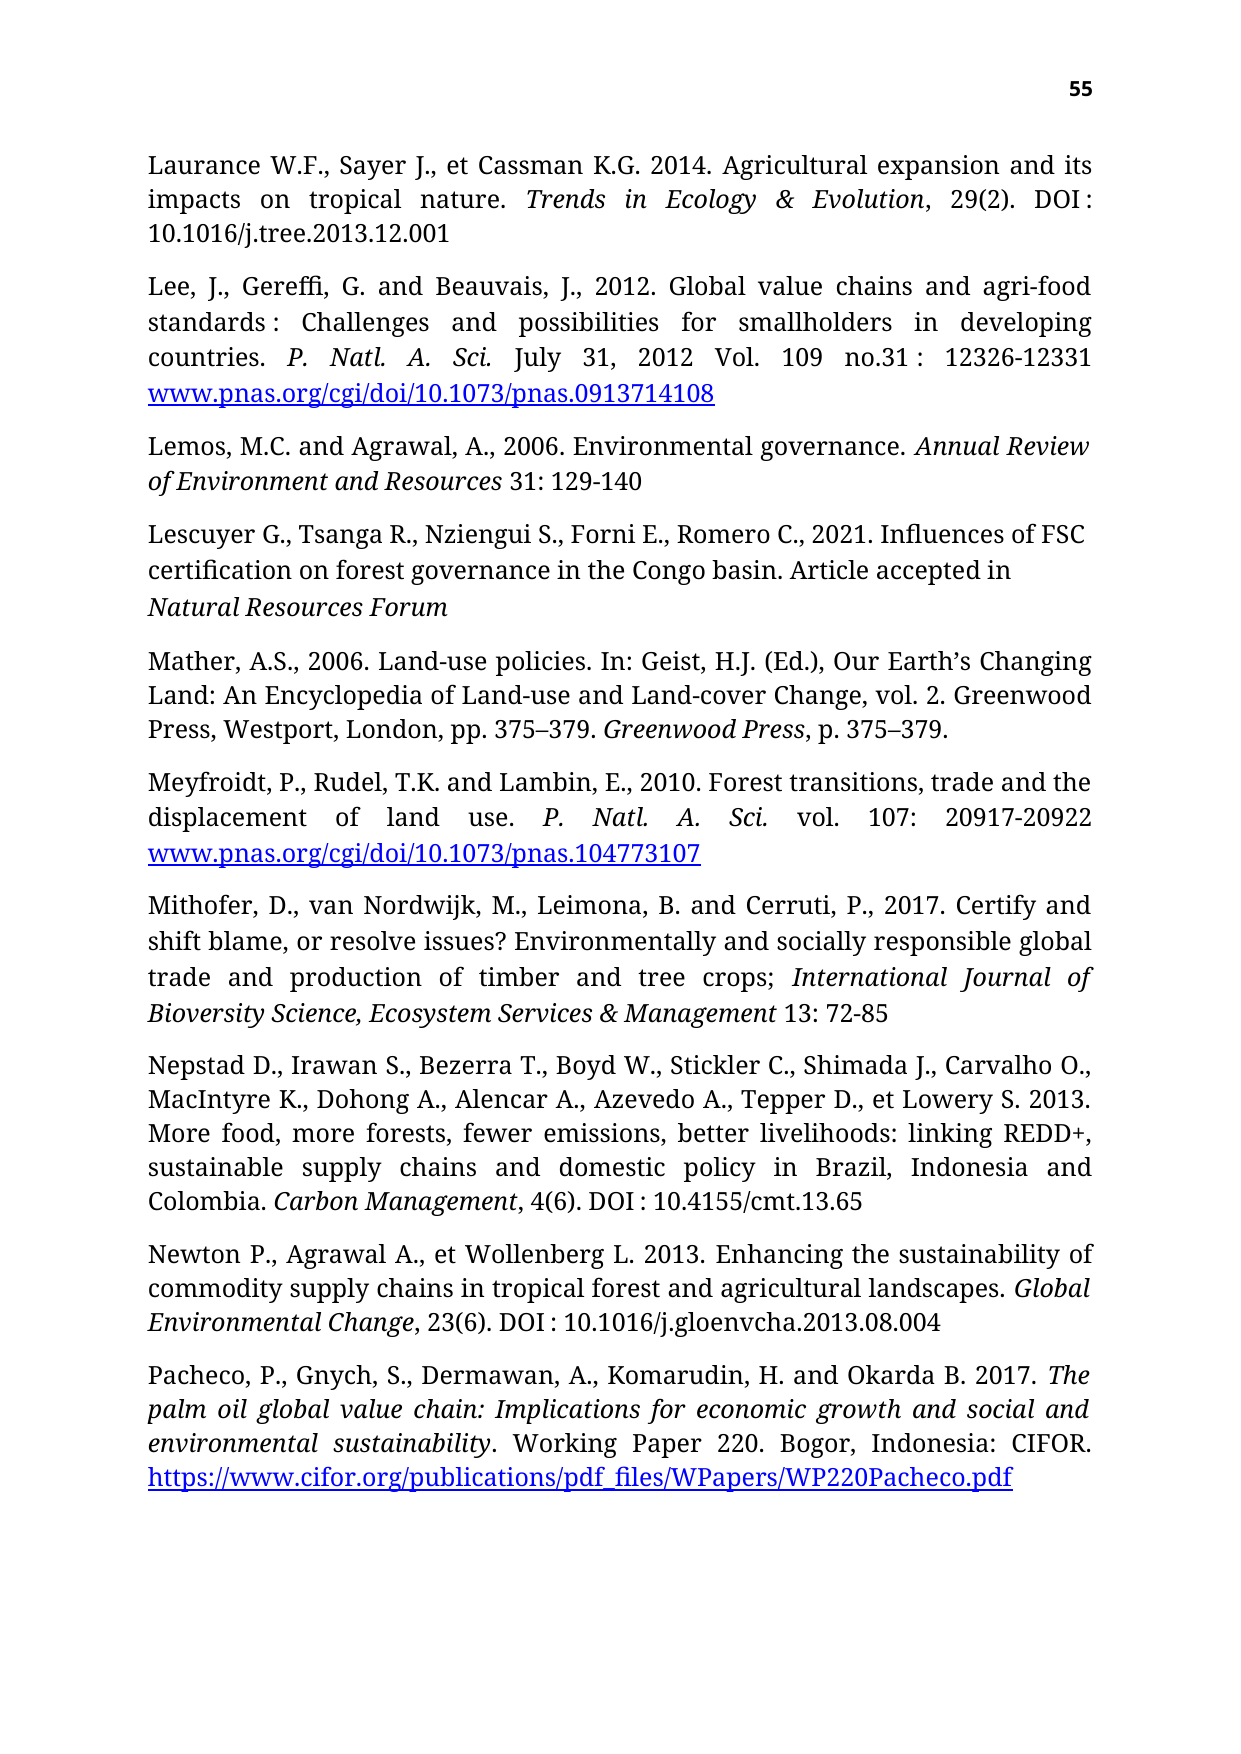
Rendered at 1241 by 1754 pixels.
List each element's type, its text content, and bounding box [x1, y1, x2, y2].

text Meyfroidt, P., Rudel, T.K. and Lambin, E., 2010. Forest transitions, trade and the displacement of land use. P. Natl. A. Sci. vol. 107: 20917-20922 www.pnas.org/cgi/doi/10.1073/pnas.104773107 [148, 764, 1093, 870]
text Lee, J., Gereffi, G. and Beauvais, J., 2012. Global value chains and agri-food standards : Challenges and possibilities for smallholders in developing countries. P. Natl. A. Sci. July 31, 2012 Vol. 109 no.31 : 12326-12331 www.pnas.org/cgi/doi/10.1073/pnas.0913714108 [148, 268, 1093, 410]
text Lemos, M.C. and Agrawal, A., 2006. Environmental governance. Annual Review of Environment and Resources 31: 129-140 [148, 428, 1093, 498]
text Lescuyer G., Tsanga R., Nziengui S., Forni E., Romero C., 2021. Influences of FSC certification on forest governance in the Congo basin. Article accepted in Natural Resources Forum [148, 516, 1093, 624]
text Newton P., Agrawal A., et Wollenberg L. 2013. Enhancing the sustainability of commodity supply chains in tropical forest and agricultural landscapes. Global Environmental Change, 23(6). DOI : 10.1016/j.gloenvcha.2013.08.004 [148, 1237, 1093, 1339]
text Mather, A.S., 2006. Land-use policies. In: Geist, H.J. (Ed.), Our Earth’s Changing Land: An Encyclopedia of Land-use and Land-cover Change, vol. 2. Greenwood Press, Westport, London, pp. 375–379. Greenwood Press, p. 375–379. [148, 643, 1093, 745]
text Mithofer, D., van Nordwijk, M., Leimona, B. and Cerruti, P., 2017. Certify and shift blame, or resolve issues? Environmentally and socially responsible global trade and production of timber and tree crops; International Journal of Bioversity Science, Ecosystem Services & Management 13: 72-85 [148, 888, 1093, 1029]
text Nepstad D., Irawan S., Bezerra T., Boyd W., Stickler C., Shimada J., Carvalho O., MacIntyre K., Dohong A., Alencar A., Azevedo A., Tepper D., et Lowery S. 2013. More food, more forests, fewer emissions, better livelihoods: linking REDD+, sustainable supply chains and domestic policy in Brazil, Indonesia and Colombia. Carbon Management, 4(6). DOI : 10.4155/cmt.13.65 [148, 1048, 1093, 1218]
text Laurance W.F., Sayer J., et Cassman K.G. 2014. Agricultural expansion and its impacts on tropical nature. Trends in Ecology & Evolution, 29(2). DOI : 10.1016/j.tree.2013.12.001 [148, 148, 1093, 250]
text Pacheco, P., Gnych, S., Dermawan, A., Komarudin, H. and Okarda B. 2017. The palm oil global value chain: Implications for economic growth and social and environmental sustainability. Working Paper 220. Bogor, Indonesia: CIFOR. https://www.cifor.org/publications/pdf_files/WPapers/WP220Pacheco.pdf [148, 1358, 1093, 1494]
